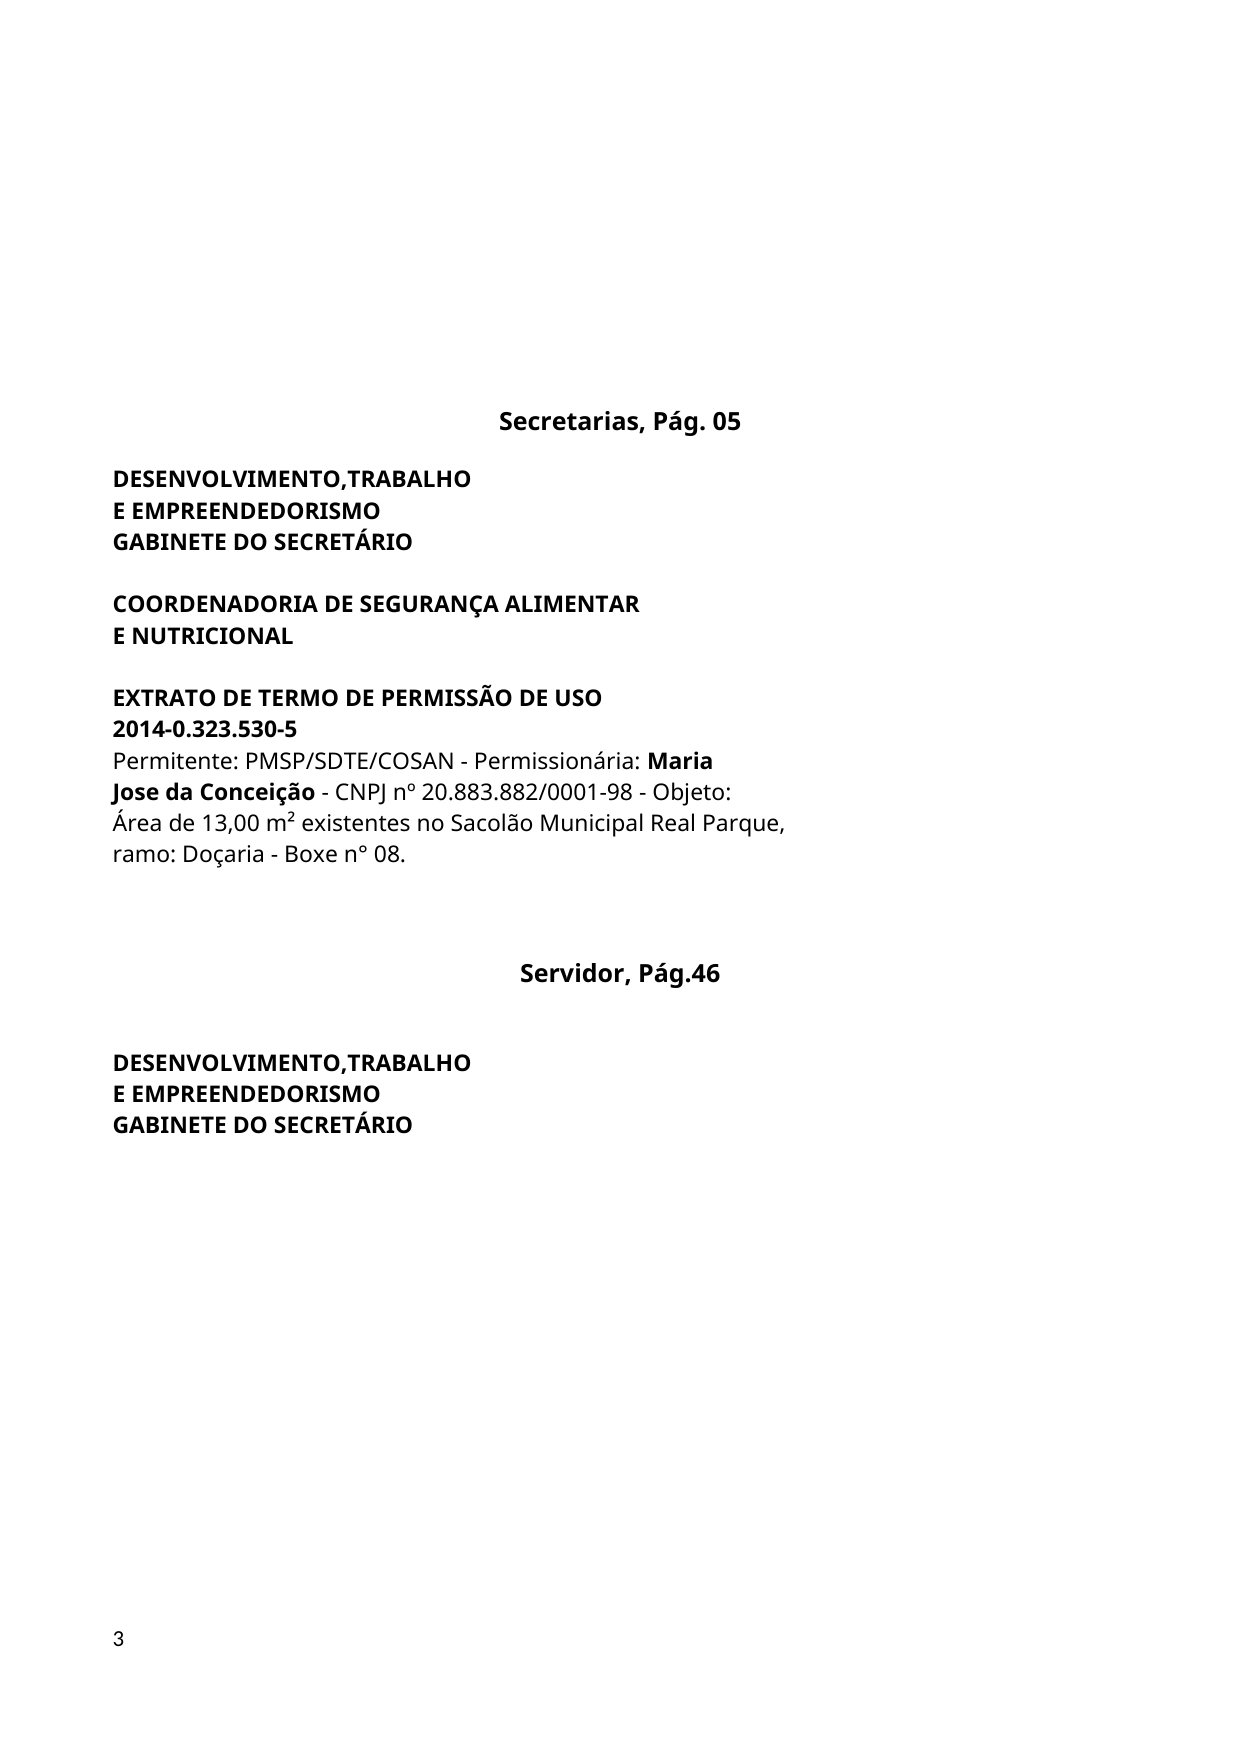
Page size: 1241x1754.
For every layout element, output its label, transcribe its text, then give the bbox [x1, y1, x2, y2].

text ramo: Doçaria - Boxe n° 08. [112, 838, 1128, 870]
text E EMPREENDEDORISMO [112, 1078, 1128, 1109]
text E EMPREENDEDORISMO [112, 495, 1128, 526]
text Jose da Conceição - CNPJ nº 20.883.882/0001-98 - Objeto: [112, 776, 1128, 807]
text Área de 13,00 m² existentes no Sacolão Municipal Real Parque, [112, 807, 1128, 838]
text DESENVOLVIMENTO,TRABALHO [112, 1046, 1128, 1078]
text DESENVOLVIMENTO,TRABALHO [112, 463, 1128, 495]
text COORDENADORIA DE SEGURANÇA ALIMENTAR [112, 588, 1128, 620]
text Secretarias, Pág. 05 [112, 403, 1128, 437]
text Permitente: PMSP/SDTE/COSAN - Permissionária: Maria [112, 745, 1128, 776]
text GABINETE DO SECRETÁRIO [112, 1109, 1128, 1140]
text 2014-0.323.530-5 [112, 713, 1128, 745]
text Servidor, Pág.46 [112, 955, 1128, 989]
text E NUTRICIONAL [112, 620, 1128, 651]
text GABINETE DO SECRETÁRIO [112, 526, 1128, 557]
text EXTRATO DE TERMO DE PERMISSÃO DE USO [112, 682, 1128, 713]
